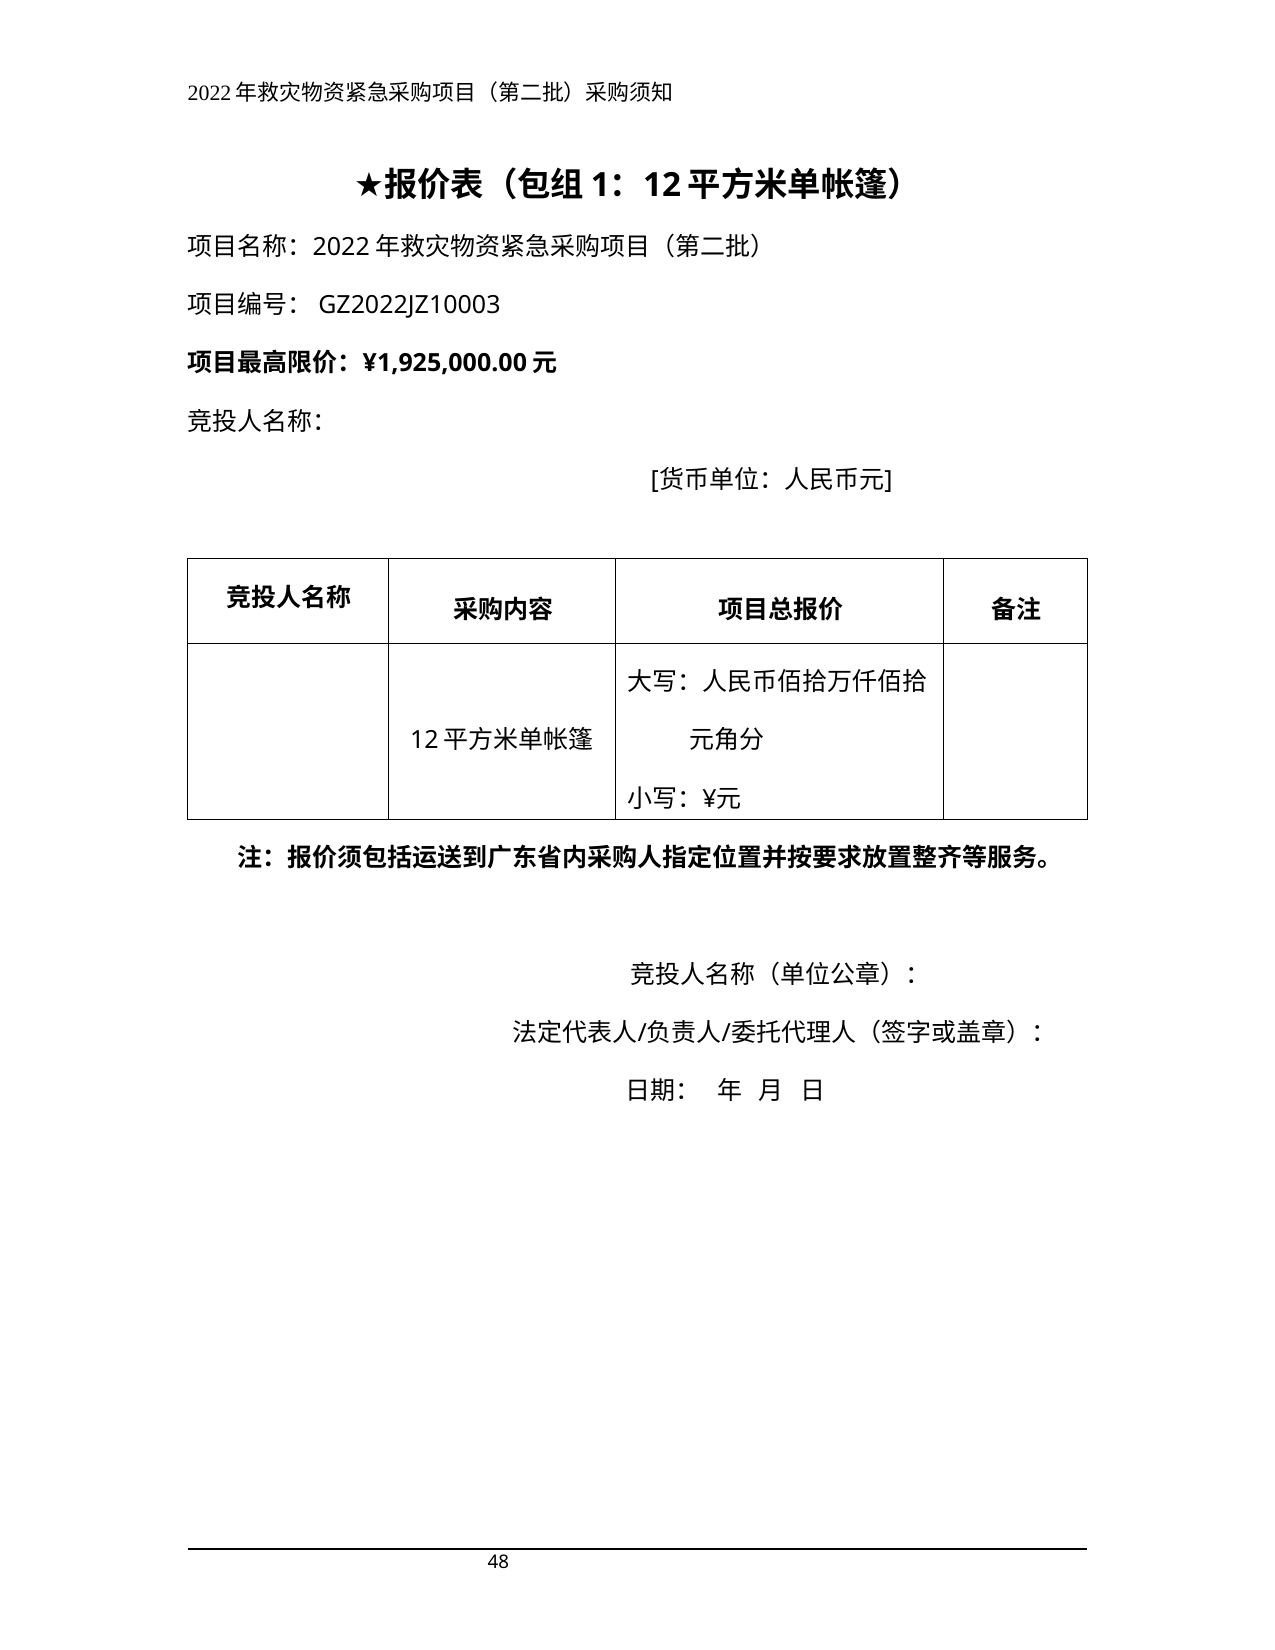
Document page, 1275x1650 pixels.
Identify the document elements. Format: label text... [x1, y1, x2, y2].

table_cell 大写：人民币佰拾万仟佰拾元角分 小写：¥元 [616, 644, 943, 819]
table_cell [188, 644, 388, 819]
text 竞投人名称（单位公章）： [631, 936, 1087, 995]
text 日期： 年 月 日 [187, 1053, 1087, 1111]
text 竞投人名称： [187, 383, 1087, 442]
text 项目编号： GZ2022JZ10003 [187, 267, 1087, 325]
table_header 项目总报价 [616, 559, 943, 643]
text ★报价表（包组1：12平方米单帐篷） [187, 150, 1087, 208]
text 法定代表人/负责人/委托代理人（签字或盖章）： [387, 995, 1082, 1053]
table_header 采购内容 [389, 559, 615, 643]
table_header 备注 [944, 559, 1087, 643]
text 项目最高限价：¥1,925,000.00元 [187, 325, 1087, 383]
table_header 竞投人名称 [188, 559, 388, 643]
table_cell 12平方米单帐篷 [389, 644, 615, 819]
text [货币单位：人民币元] [187, 442, 1037, 500]
table_cell [944, 644, 1087, 819]
text 注：报价须包括运送到广东省内采购人指定位置并按要求放置整齐等服务。 [187, 820, 1087, 878]
text 项目名称：2022年救灾物资紧急采购项目（第二批） [187, 208, 1087, 267]
